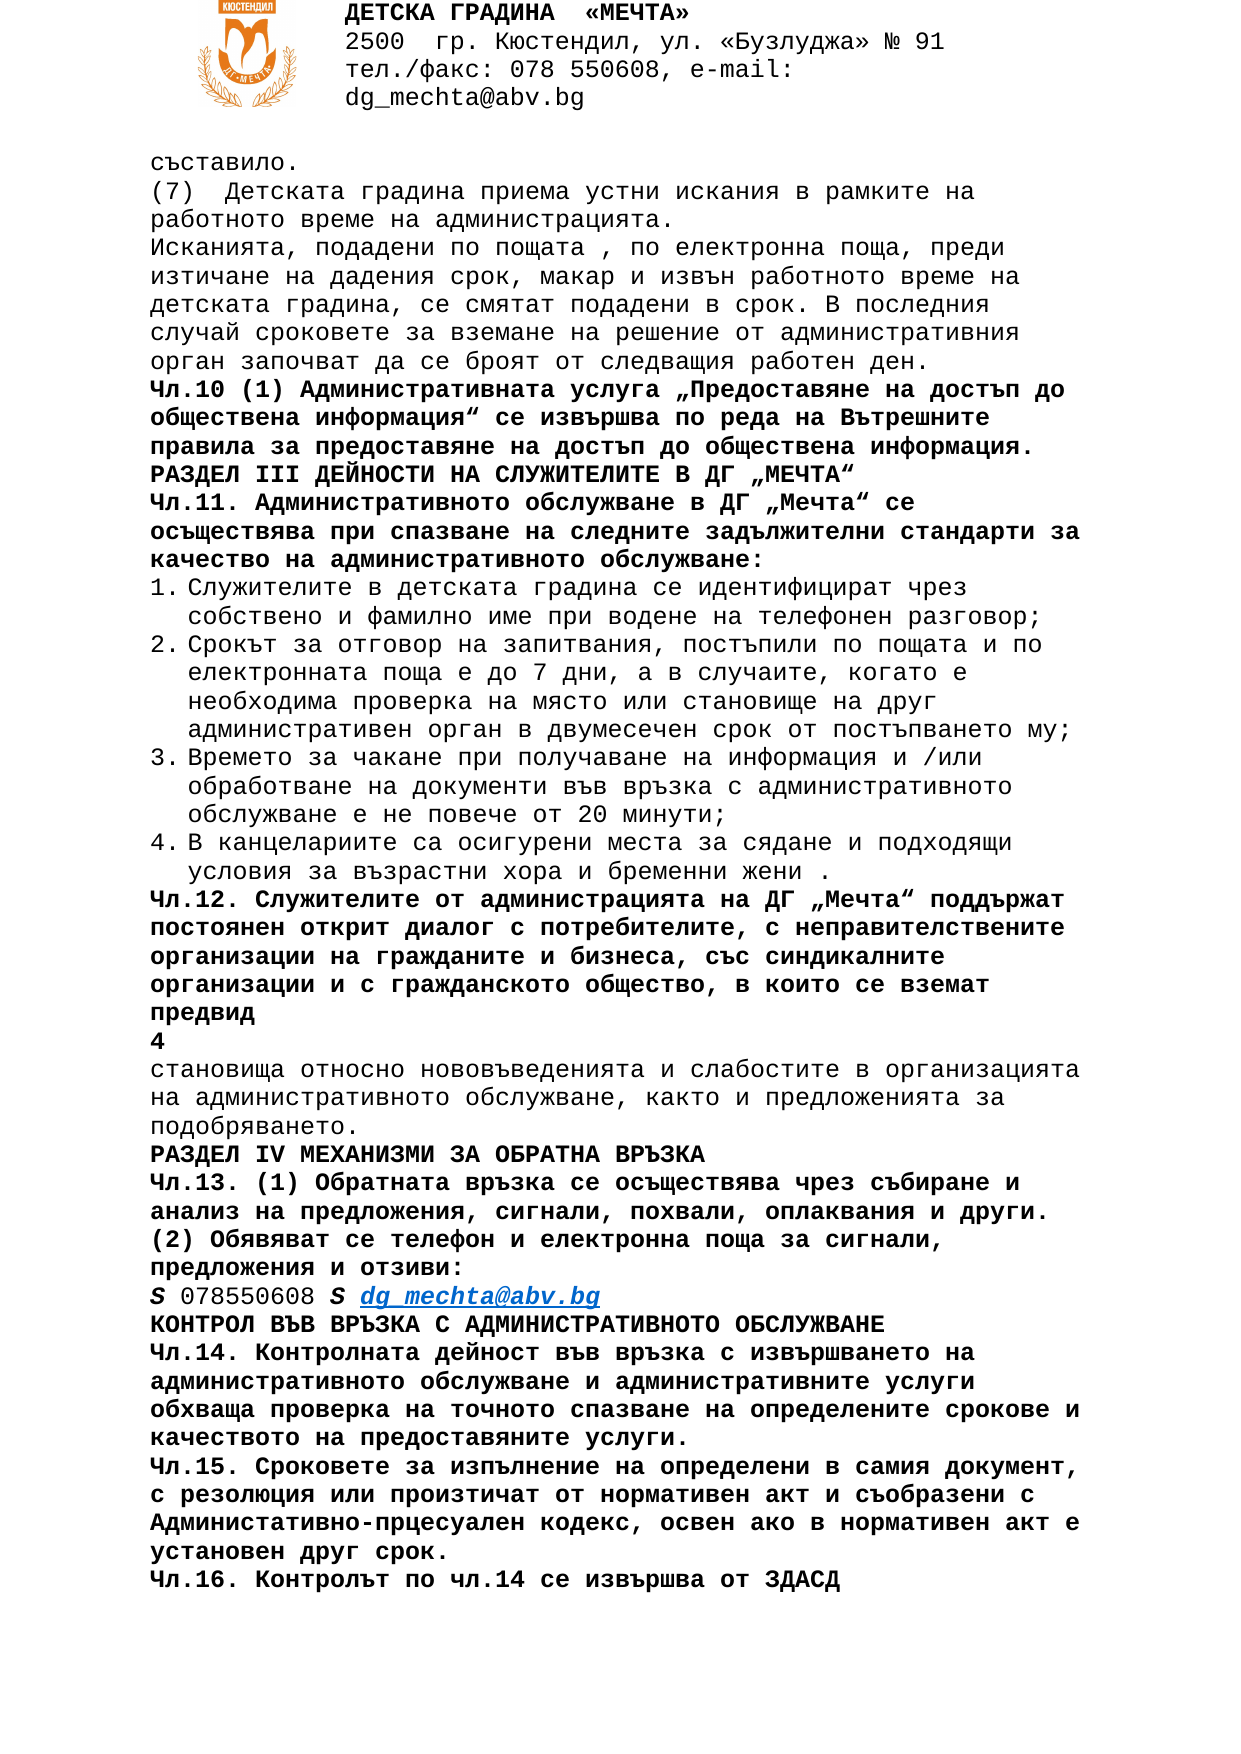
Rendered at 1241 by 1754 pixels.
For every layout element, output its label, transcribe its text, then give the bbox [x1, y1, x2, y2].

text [150, 150, 1090, 178]
text Чл.11. Административното обслужване в ДГ „Мечта“ се осъществява при спазване на следните задължителни стандарти за качество на административното обслужване: [150, 490, 1090, 575]
text РАЗДЕЛ III ДЕЙНОСТИ НА СЛУЖИТЕЛИТЕ В ДГ „МЕЧТА“ [150, 462, 1090, 490]
text S 078550608 S dg_mechta@abv.bg [150, 1283, 1090, 1312]
text становища относно нововъведенията и слабостите в организацията на административното обслужване, както и предложенията за подобряването. [150, 1057, 1090, 1142]
text Чл.10 (1) Административната услуга „Предоставяне на достъп до обществена информация“ се извършва по реда на Вътрешните правила за предоставяне на достъп до обществена информация. [150, 377, 1090, 462]
picture [197, 0, 297, 107]
text 1. Служителите в детската градина се идентифицират чрез собствено и фамилно име при водене на телефонен разговор; [150, 575, 1090, 632]
text Исканията, подадени по пощата , по електронна поща, преди изтичане на дадения срок, макар и извън работното време на детската градина, се смятат подадени в срок. В последния случай сроковете за вземане на решение от административния орган започват да се броят от следващия работен ден. [150, 235, 1090, 377]
text 2. Срокът за отговор на запитвания, постъпили по пощата и по електронната поща е до 7 дни, а в случаите, когато е необходима проверка на място или становище на друг административен орган в двумесечен срок от постъпването му; [150, 632, 1090, 745]
text (2) Обявяват се телефон и електронна поща за сигнали, предложения и отзиви: [150, 1227, 1090, 1283]
text Чл.16. Контролът по чл.14 се извършва от ЗДАСД [150, 1567, 1090, 1595]
text (7) Детската градина приема устни искания в рамките на работното време на администрацията. [150, 178, 1090, 235]
text Чл.13. (1) Обратната връзка се осъществява чрез събиране и анализ на предложения, сигнали, похвали, оплаквания и други. [150, 1170, 1090, 1227]
text КОНТРОЛ ВЪВ ВРЪЗКА С АДМИНИСТРАТИВНОТО ОБСЛУЖВАНЕ [150, 1312, 1090, 1340]
text 3. Времето за чакане при получаване на информация и /или обработване на документи във връзка с административното обслужване е не повече от 20 минути; [150, 745, 1090, 830]
text Чл.12. Служителите от администрацията на ДГ „Мечта“ поддържат постоянен открит диалог с потребителите, с неправителствените организации на гражданите и бизнеса, със синдикалните организации и с гражданското общество, в които се вземат предвид [150, 887, 1090, 1028]
text Чл.15. Сроковете за изпълнение на определени в самия документ, с резолюция или произтичат от нормативен акт и съобразени с Администативно-прцесуален кодекс, освен ако в нормативен акт е установен друг срок. [150, 1453, 1090, 1567]
text РАЗДЕЛ IV МЕХАНИЗМИ ЗА ОБРАТНА ВРЪЗКА [150, 1142, 1090, 1170]
text 4. В канцелариите са осигурени места за сядане и подходящи условия за възрастни хора и бременни жени . [150, 830, 1090, 887]
text Чл.14. Контролната дейност във връзка с извършването на административното обслужване и административните услуги обхваща проверка на точното спазване на определените срокове и качеството на предоставяните услуги. [150, 1340, 1090, 1453]
text 4 [150, 1028, 1090, 1057]
